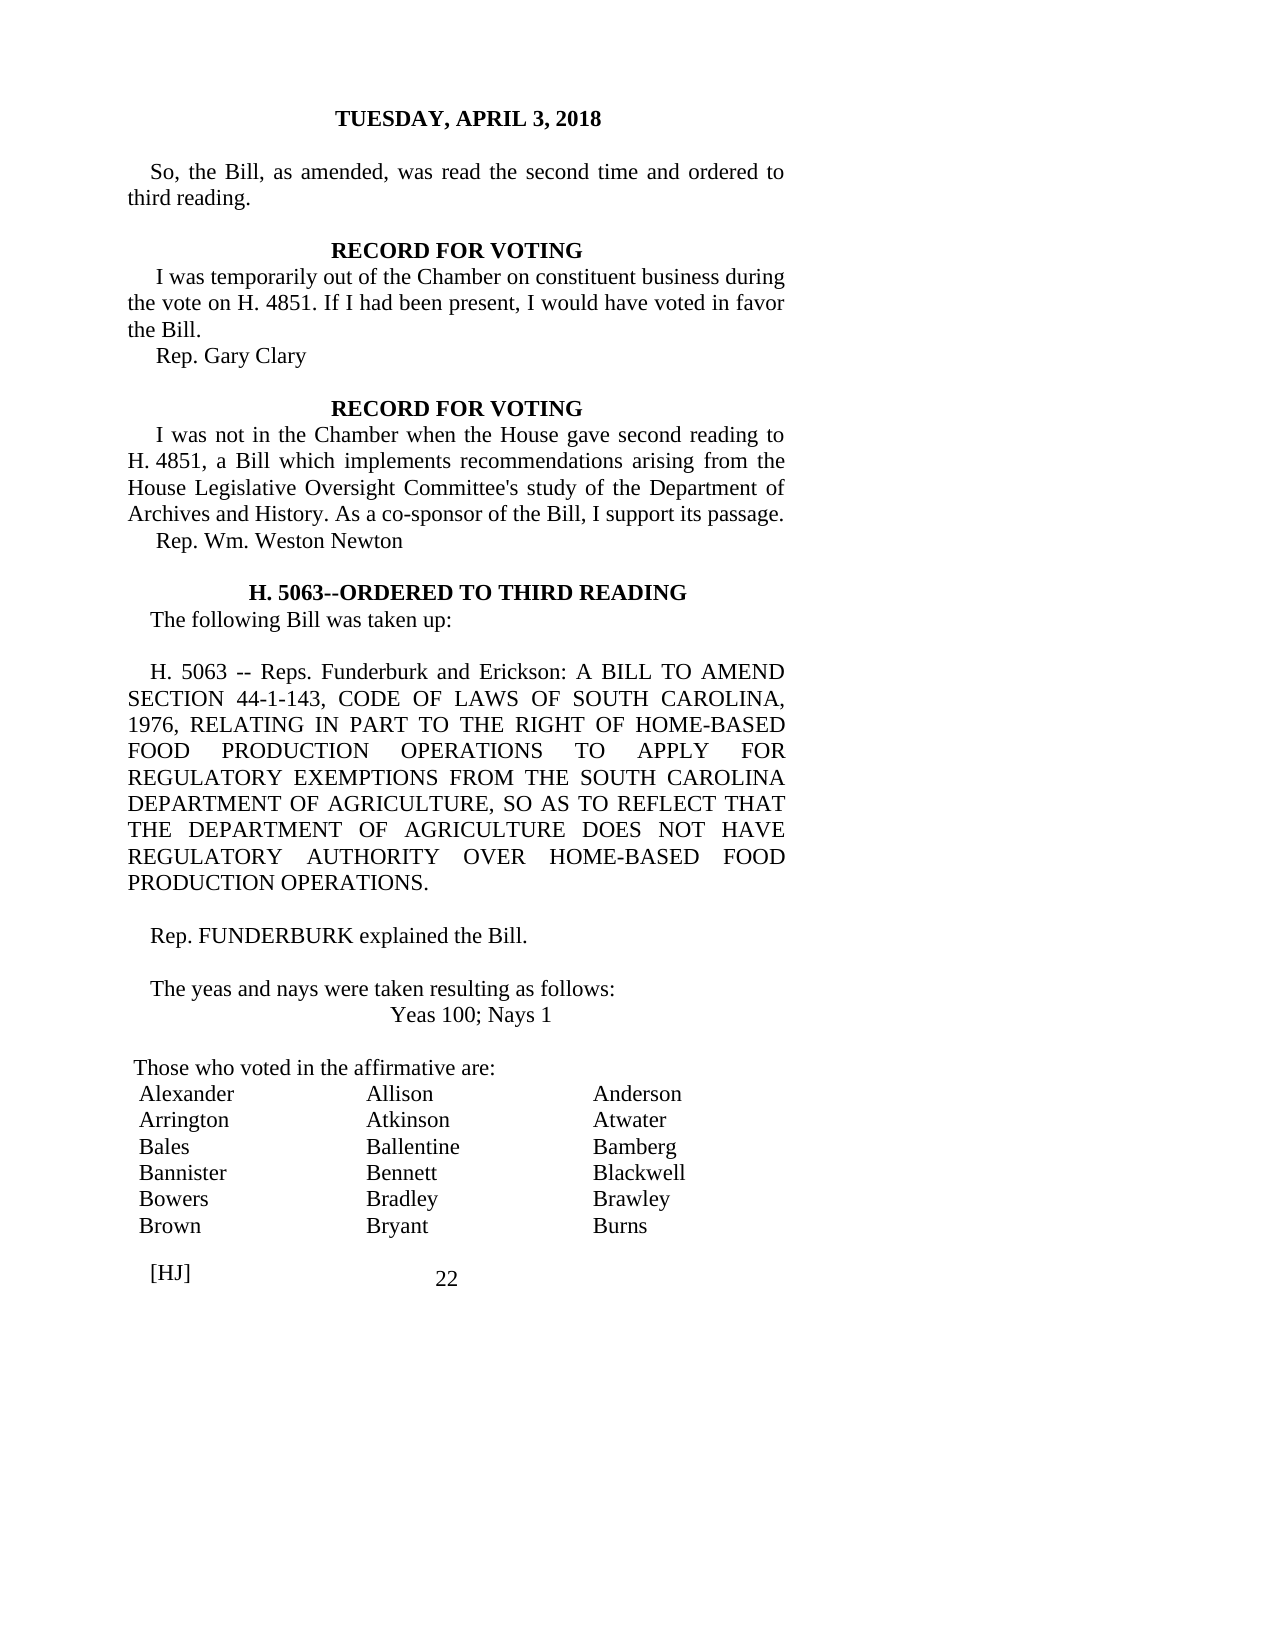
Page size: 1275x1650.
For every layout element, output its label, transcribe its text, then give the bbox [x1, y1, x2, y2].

title RECORD FOR VOTING [127, 395, 786, 421]
table_cell Bryant [355, 1212, 581, 1238]
text H. 5063--ORDERED TO THIRD READING [127, 579, 786, 606]
table_cell Brawley [581, 1186, 808, 1212]
table_header Allison [355, 1080, 581, 1106]
text The yeas and nays were taken resulting as follows: [127, 975, 786, 1001]
text Those who voted in the affirmative are: [127, 1054, 786, 1080]
table_cell Brown [128, 1212, 354, 1238]
table_cell Blackwell [581, 1159, 808, 1186]
text Rep. Gary Clary [127, 342, 786, 368]
title RECORD FOR VOTING [127, 237, 786, 263]
text I was not in the Chamber when the House gave second reading to H. 4851, a Bill which implements recommendations arising from the House Legislative Oversight Committee's study of the Department of Archives and History. As a co-sponsor of the Bill, I support its passage. [127, 421, 786, 527]
table_cell Bales [128, 1133, 354, 1159]
table_cell Bradley [355, 1186, 581, 1212]
table_cell Bennett [355, 1159, 581, 1186]
table_header Alexander [128, 1080, 354, 1106]
text So, the Bill, as amended, was read the second time and ordered to third reading. [127, 158, 786, 210]
table_cell Ballentine [355, 1133, 581, 1159]
text Rep. FUNDERBURK explained the Bill. [127, 922, 786, 948]
text The following Bill was taken up: [127, 606, 786, 632]
text Rep. Wm. Weston Newton [127, 527, 786, 553]
table_cell Burns [581, 1212, 808, 1238]
text I was temporarily out of the Chamber on constituent business during the vote on H. 4851. If I had been present, I would have voted in favor the Bill. [127, 263, 786, 342]
text H. 5063 -- Reps. Funderburk and Erickson: A BILL TO AMEND SECTION 44-1-143, CODE OF LAWS OF SOUTH CAROLINA, 1976, RELATING IN PART TO THE RIGHT OF HOME-BASED FOOD PRODUCTION OPERATIONS TO APPLY FOR REGULATORY EXEMPTIONS FROM THE SOUTH CAROLINA DEPARTMENT OF AGRICULTURE, SO AS TO REFLECT THAT THE DEPARTMENT OF AGRICULTURE DOES NOT HAVE REGULATORY AUTHORITY OVER HOME-BASED FOOD PRODUCTION OPERATIONS. [127, 658, 786, 896]
table_cell Bamberg [581, 1133, 808, 1159]
table_cell Atkinson [355, 1106, 581, 1133]
table_header Anderson [581, 1080, 808, 1106]
table_cell Atwater [581, 1106, 808, 1133]
text Yeas 100; Nays 1 [127, 1001, 786, 1027]
table_cell Bannister [128, 1159, 354, 1186]
table_cell Bowers [128, 1186, 354, 1212]
table_cell Arrington [128, 1106, 354, 1133]
